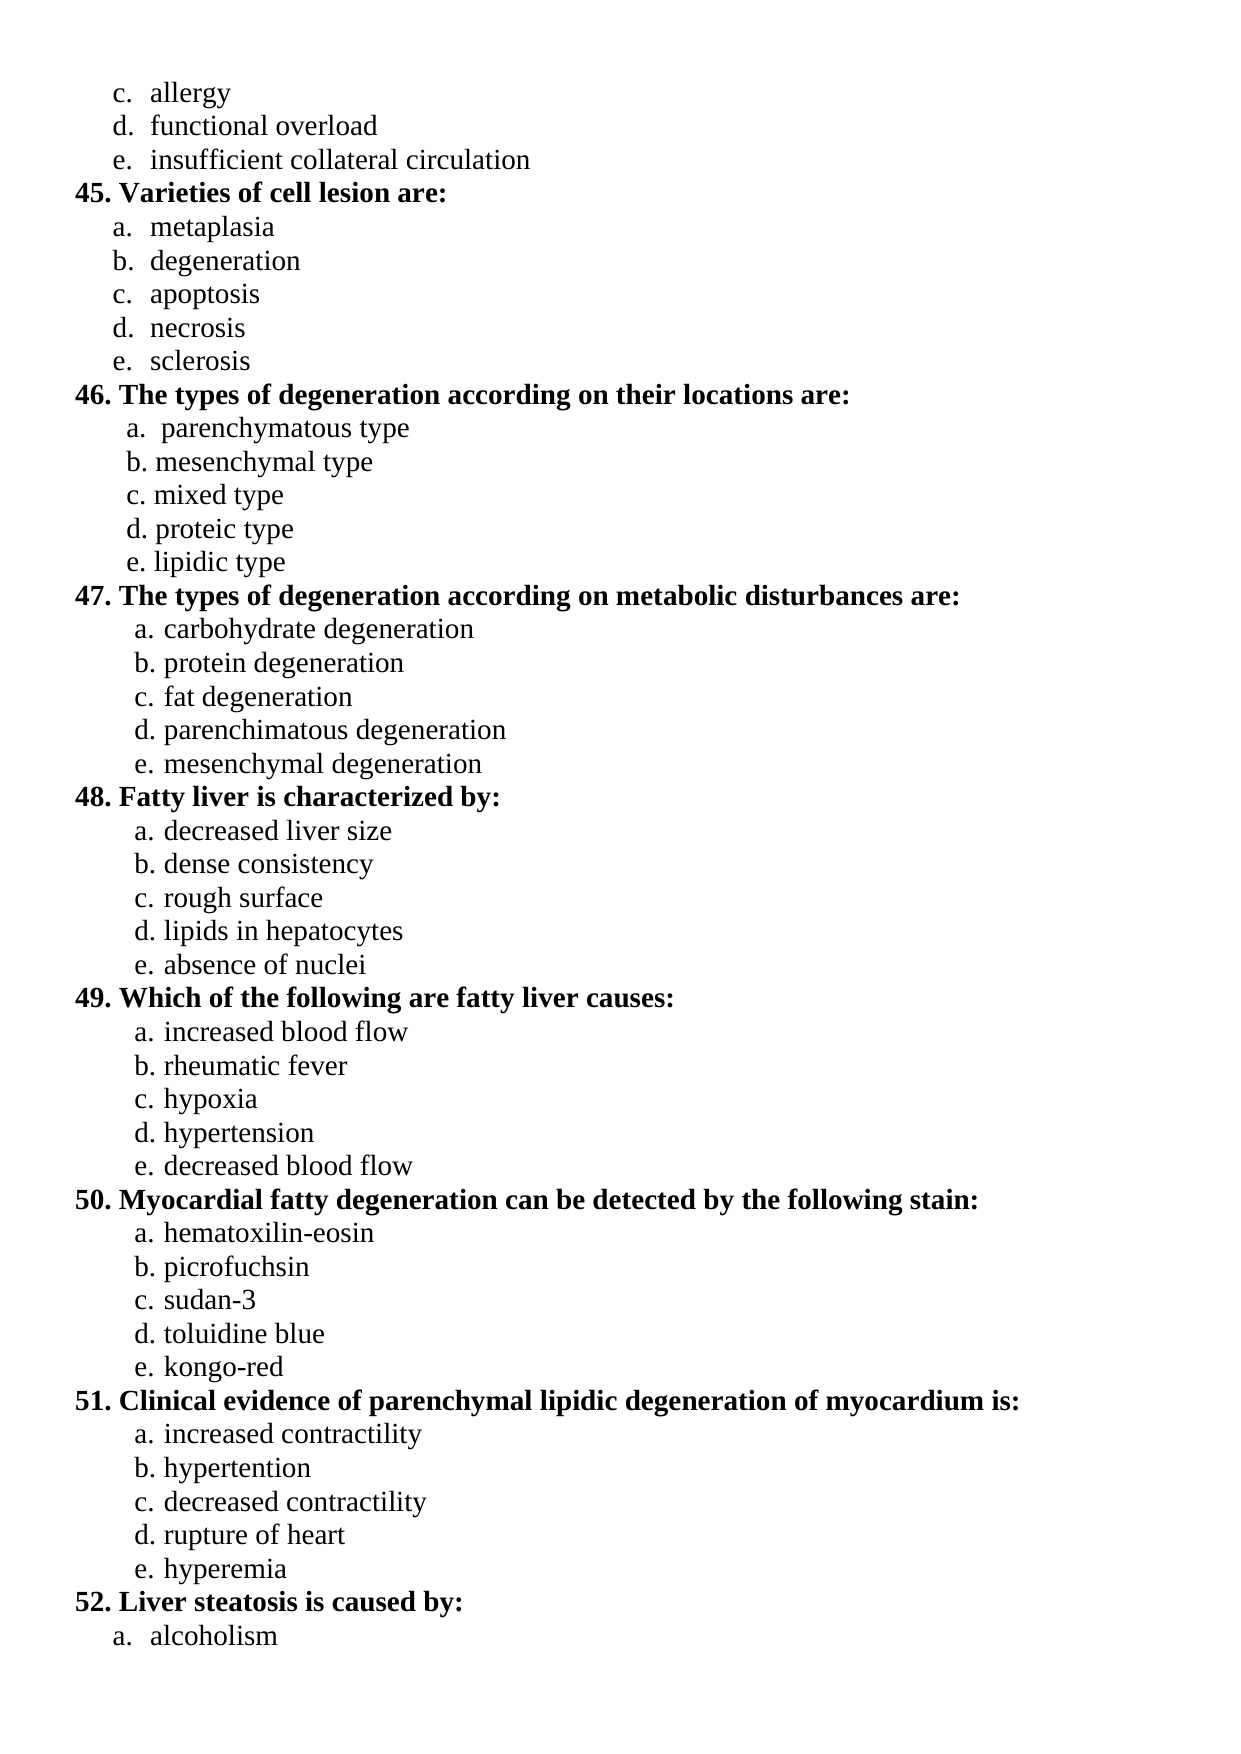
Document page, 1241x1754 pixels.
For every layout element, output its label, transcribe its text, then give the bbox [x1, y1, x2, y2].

list sudan-3 [134, 1282, 1165, 1316]
list absence of nuclei [134, 947, 1165, 981]
text 51. Clinical evidence of parenchymal lipidic degeneration of myocardium is: [75, 1383, 1165, 1417]
list carbohydrate degeneration [134, 612, 1165, 645]
list rupture of heart [134, 1517, 1165, 1551]
list rough surface [134, 880, 1165, 913]
list insufficient collateral circulation [112, 142, 1165, 176]
list kongo-red [134, 1349, 1165, 1383]
text d. proteic type [75, 511, 1165, 544]
text b. mesenchymal type [75, 444, 1165, 477]
list alcoholism [112, 1618, 1165, 1651]
list increased contractility [134, 1417, 1165, 1450]
text 47. The types of degeneration according on metabolic disturbances are: [75, 578, 1165, 612]
list dense consistency [134, 846, 1165, 880]
list metaplasia [112, 209, 1165, 243]
list parenchimatous degeneration [134, 712, 1165, 746]
text e. lipidic type [75, 544, 1165, 578]
list apoptosis [112, 276, 1165, 310]
list hypertension [134, 1115, 1165, 1148]
list rheumatic fever [134, 1048, 1165, 1081]
text 52. Liver steatosis is caused by: [75, 1584, 1165, 1618]
list mesenchymal degeneration [134, 746, 1165, 779]
list hypertention [134, 1450, 1165, 1484]
list functional overload [112, 108, 1165, 142]
list decreased liver size [134, 813, 1165, 846]
list hypoxia [134, 1081, 1165, 1115]
text c. mixed type [75, 477, 1165, 511]
text 48. Fatty liver is characterized by: [75, 779, 1165, 813]
text a. parenchymatous type [75, 410, 1165, 444]
list toluidine blue [134, 1316, 1165, 1349]
list decreased contractility [134, 1484, 1165, 1517]
list fat degeneration [134, 679, 1165, 712]
list hyperemia [134, 1551, 1165, 1584]
text 49. Which of the following are fatty liver causes: [75, 981, 1165, 1014]
list increased blood flow [134, 1014, 1165, 1048]
list hematoxilin-eosin [134, 1215, 1165, 1249]
text 50. Myocardial fatty degeneration can be detected by the following stain: [75, 1182, 1165, 1215]
list sclerosis [112, 343, 1165, 377]
list protein degeneration [134, 645, 1165, 679]
text 45. Varieties of cell lesion are: [75, 176, 1165, 209]
list lipids in hepatocytes [134, 913, 1165, 947]
list decreased blood flow [134, 1148, 1165, 1182]
list allergy [112, 75, 1165, 108]
text 46. The types of degeneration according on their locations are: [75, 377, 1165, 410]
list degeneration [112, 243, 1165, 276]
list picrofuchsin [134, 1249, 1165, 1282]
list necrosis [112, 310, 1165, 343]
